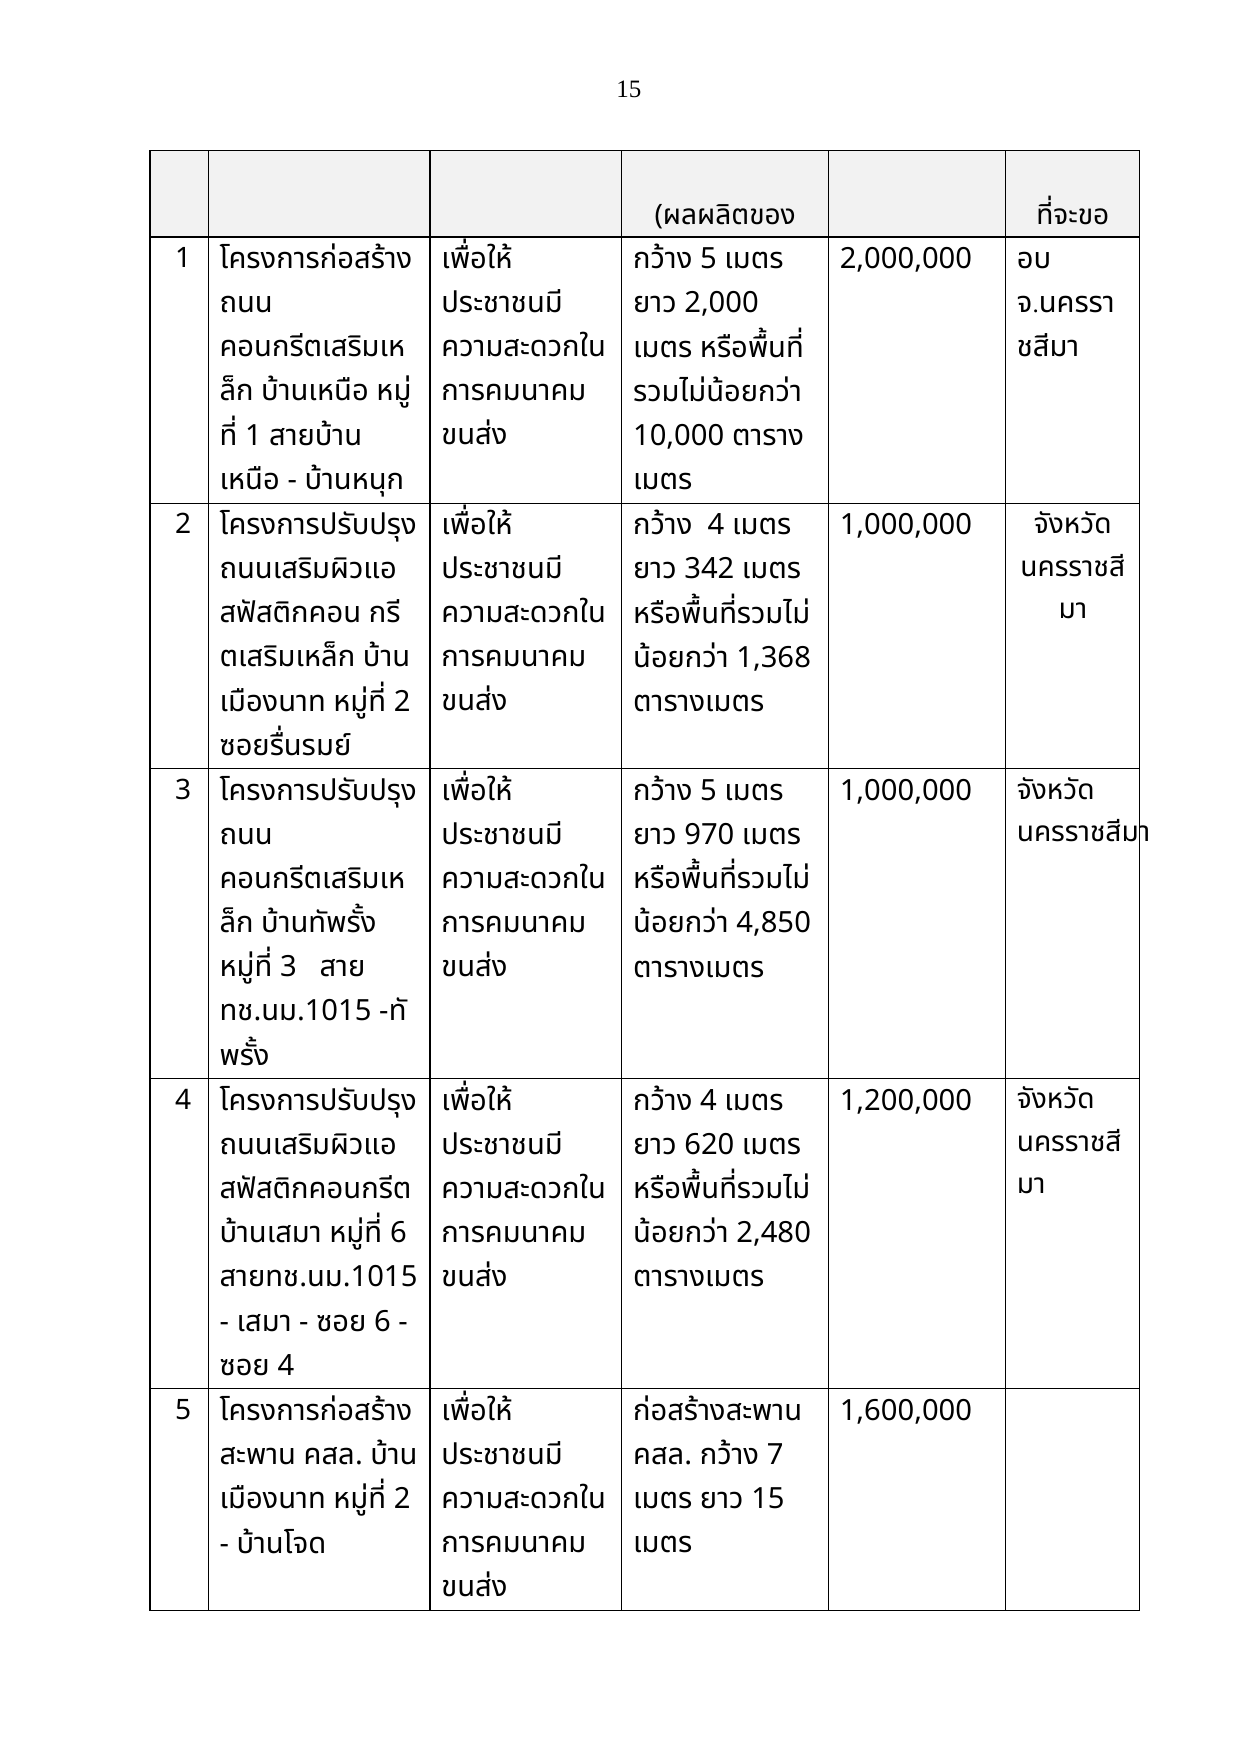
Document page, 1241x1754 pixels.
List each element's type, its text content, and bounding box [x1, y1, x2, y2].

table_cell เพื่อให้ประชาชนมีความสะดวกในการคมนาคมขนส่ง [431, 769, 621, 1078]
table_cell เพื่อให้ประชาชนมีความสะดวกในการคมนาคมขนส่ง [431, 238, 621, 502]
table_cell โครงการก่อสร้างสะพาน คสล. บ้านเมืองนาท หมู่ที่ 2 - บ้านโจด [209, 1389, 429, 1610]
table_cell โครงการปรับปรุงถนนเสริมผิวแอสฟัสติกคอน กรีตเสริมเหล็ก บ้านเมืองนาท หมู่ที่ 2 ซอยรื่นรมย์ [209, 504, 429, 768]
table_cell เพื่อให้ประชาชนมีความสะดวกในการคมนาคมขนส่ง [431, 1389, 621, 1610]
table_cell 5 [151, 1389, 208, 1610]
table_cell จังหวัดนครราชสีมา [1006, 1079, 1139, 1388]
table_cell 1,000,000 [829, 504, 1005, 768]
table_cell โครงการก่อสร้างถนนคอนกรีตเสริมเหล็ก บ้านเหนือ หมู่ที่ 1 สายบ้านเหนือ - บ้านหนุก [209, 238, 429, 502]
table_cell 2 [151, 504, 208, 768]
table_cell โครงการปรับปรุงถนนคอนกรีตเสริมเหล็ก บ้านทัพรั้ง หมู่ที่ 3 สาย ทช.นม.1015 -ทัพรั้ง [209, 769, 429, 1078]
table_cell โครงการปรับปรุงถนนเสริมผิวแอสฟัสติกคอนกรีต บ้านเสมา หมู่ที่ 6 สายทช.นม.1015 - เสมา - ซอย 6 - ซอย 4 [209, 1079, 429, 1388]
table_cell 4 [151, 1079, 208, 1388]
table_cell กว้าง 5 เมตร ยาว 970 เมตร หรือพื้นที่รวมไม่น้อยกว่า 4,850 ตารางเมตร [622, 769, 828, 1078]
table_cell 1 [151, 238, 208, 502]
table_cell จังหวัดนครราชสีมา [1006, 769, 1139, 1078]
table_cell กว้าง 4 เมตร ยาว 620 เมตร หรือพื้นที่รวมไม่น้อยกว่า 2,480 ตารางเมตร [622, 1079, 828, 1388]
table_cell [1006, 1389, 1139, 1610]
table_cell 2,000,000 [829, 238, 1005, 502]
table_cell ก่อสร้างสะพาน คสล. กว้าง 7 เมตร ยาว 15 เมตร [622, 1389, 828, 1610]
table_cell 1,600,000 [829, 1389, 1005, 1610]
table_cell กว้าง 5 เมตร ยาว 2,000 เมตร หรือพื้นที่รวมไม่น้อยกว่า 10,000 ตารางเมตร [622, 238, 828, 502]
table_cell กว้าง 4 เมตร ยาว 342 เมตร หรือพื้นที่รวมไม่น้อยกว่า 1,368 ตารางเมตร [622, 504, 828, 768]
table_cell เพื่อให้ประชาชนมีความสะดวกในการคมนาคมขนส่ง [431, 1079, 621, 1388]
table_cell 3 [151, 769, 208, 1078]
table_cell อบจ.นครราชสีมา [1006, 238, 1139, 502]
table_cell เพื่อให้ประชาชนมีความสะดวกในการคมนาคมขนส่ง [431, 504, 621, 768]
table_cell 1,000,000 [829, 769, 1005, 1078]
table_cell จังหวัดนครราชสีมา [1006, 504, 1139, 768]
table_cell 1,200,000 [829, 1079, 1005, 1388]
